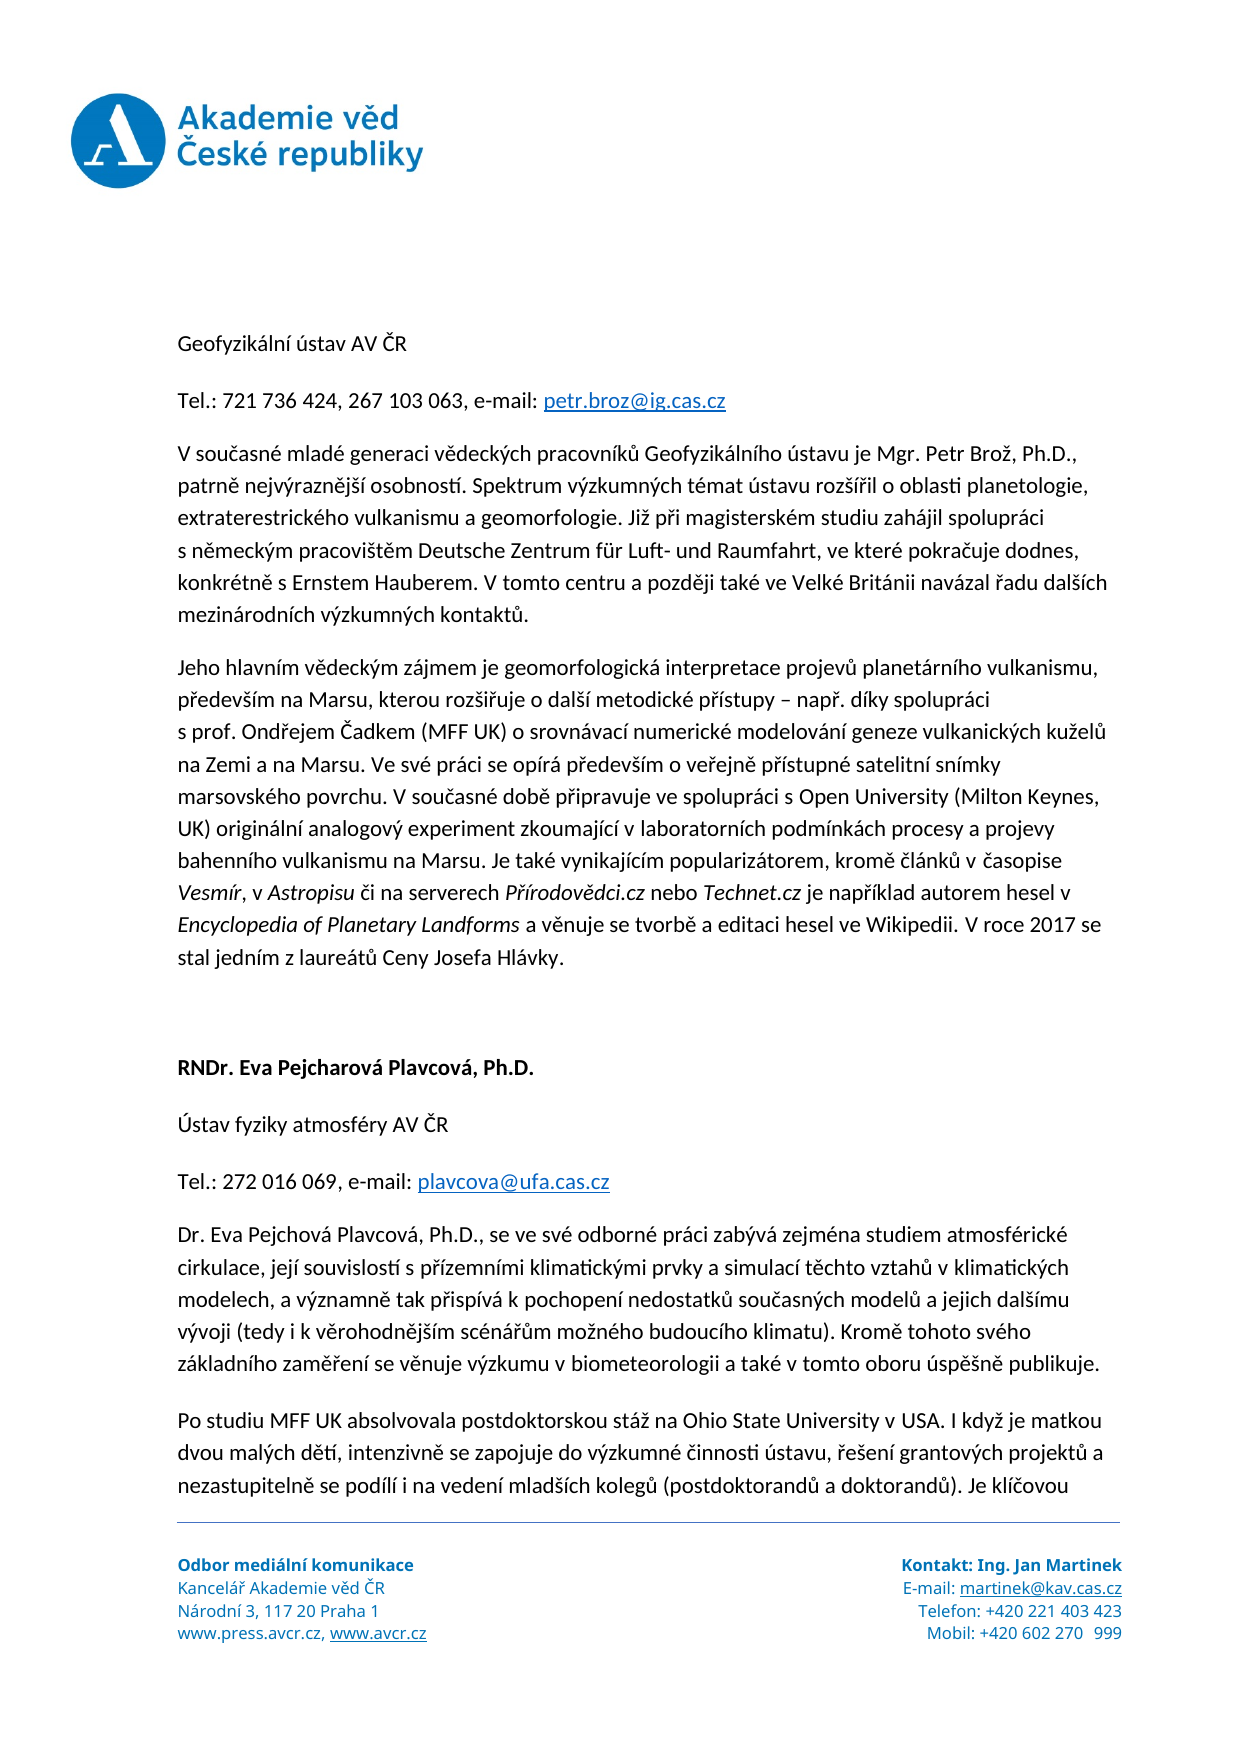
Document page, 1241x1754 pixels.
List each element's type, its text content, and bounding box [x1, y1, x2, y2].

text Dr. Eva Pejchová Plavcová, Ph.D., se ve své odborné práci zabývá zejména studiem atmosférické cirkulace, její souvislostí s přízemními klimatickými prvky a simulací těchto vztahů v klimatických modelech, a významně tak přispívá k pochopení nedostatků současných modelů a jejich dalšímu vývoji (tedy i k věrohodnějším scénářům možného budoucího klimatu). Kromě tohoto svého základního zaměření se věnuje výzkumu v biometeorologii a také v tomto oboru úspěšně publikuje. [177, 1220, 1122, 1377]
text Ústav fyziky atmosféry AV ČR [177, 1110, 1122, 1138]
text Jeho hlavním vědeckým zájmem je geomorfologická interpretace projevů planetárního vulkanismu, především na Marsu, kterou rozšiřuje o další metodické přístupy – např. díky spolupráci s prof. Ondřejem Čadkem (MFF UK) o srovnávací numerické modelování geneze vulkanických kuželů na Zemi a na Marsu. Ve své práci se opírá především o veřejně přístupné satelitní snímky marsovského povrchu. V současné době připravuje ve spolupráci s Open University (Milton Keynes, UK) originální analogový experiment zkoumající v laboratorních podmínkách procesy a projevy bahenního vulkanismu na Marsu. Je také vynikajícím popularizátorem, kromě článků v časopise Vesmír, v Astropisu či na serverech Přírodovědci.cz nebo Technet.cz je například autorem hesel v Encyclopedia of Planetary Landforms a věnuje se tvorbě a editaci hesel ve Wikipedii. V roce 2017 se stal jedním z laureátů Ceny Josefa Hlávky. [177, 653, 1122, 971]
text Geofyzikální ústav AV ČR [177, 329, 1122, 357]
text RNDr. Eva Pejcharová Plavcová, Ph.D. [177, 1053, 1122, 1081]
text V současné mladé generaci vědeckých pracovníků Geofyzikálního ústavu je Mgr. Petr Brož, Ph.D., patrně nejvýraznější osobností. Spektrum výzkumných témat ústavu rozšířil o oblasti planetologie, extraterestrického vulkanismu a geomorfologie. Již při magisterském studiu zahájil spolupráci s německým pracovištěm Deutsche Zentrum für Luft- und Raumfahrt, ve které pokračuje dodnes, konkrétně s Ernstem Hauberem. V tomto centru a později také ve Velké Británii navázal řadu dalších mezinárodních výzkumných kontaktů. [177, 439, 1122, 628]
picture [0, 0, 1241, 329]
text Tel.: 272 016 069, e-mail: plavcova@ufa.cas.cz [177, 1167, 1122, 1195]
text Tel.: 721 736 424, 267 103 063, e-mail: petr.broz@ig.cas.cz [177, 386, 1122, 414]
